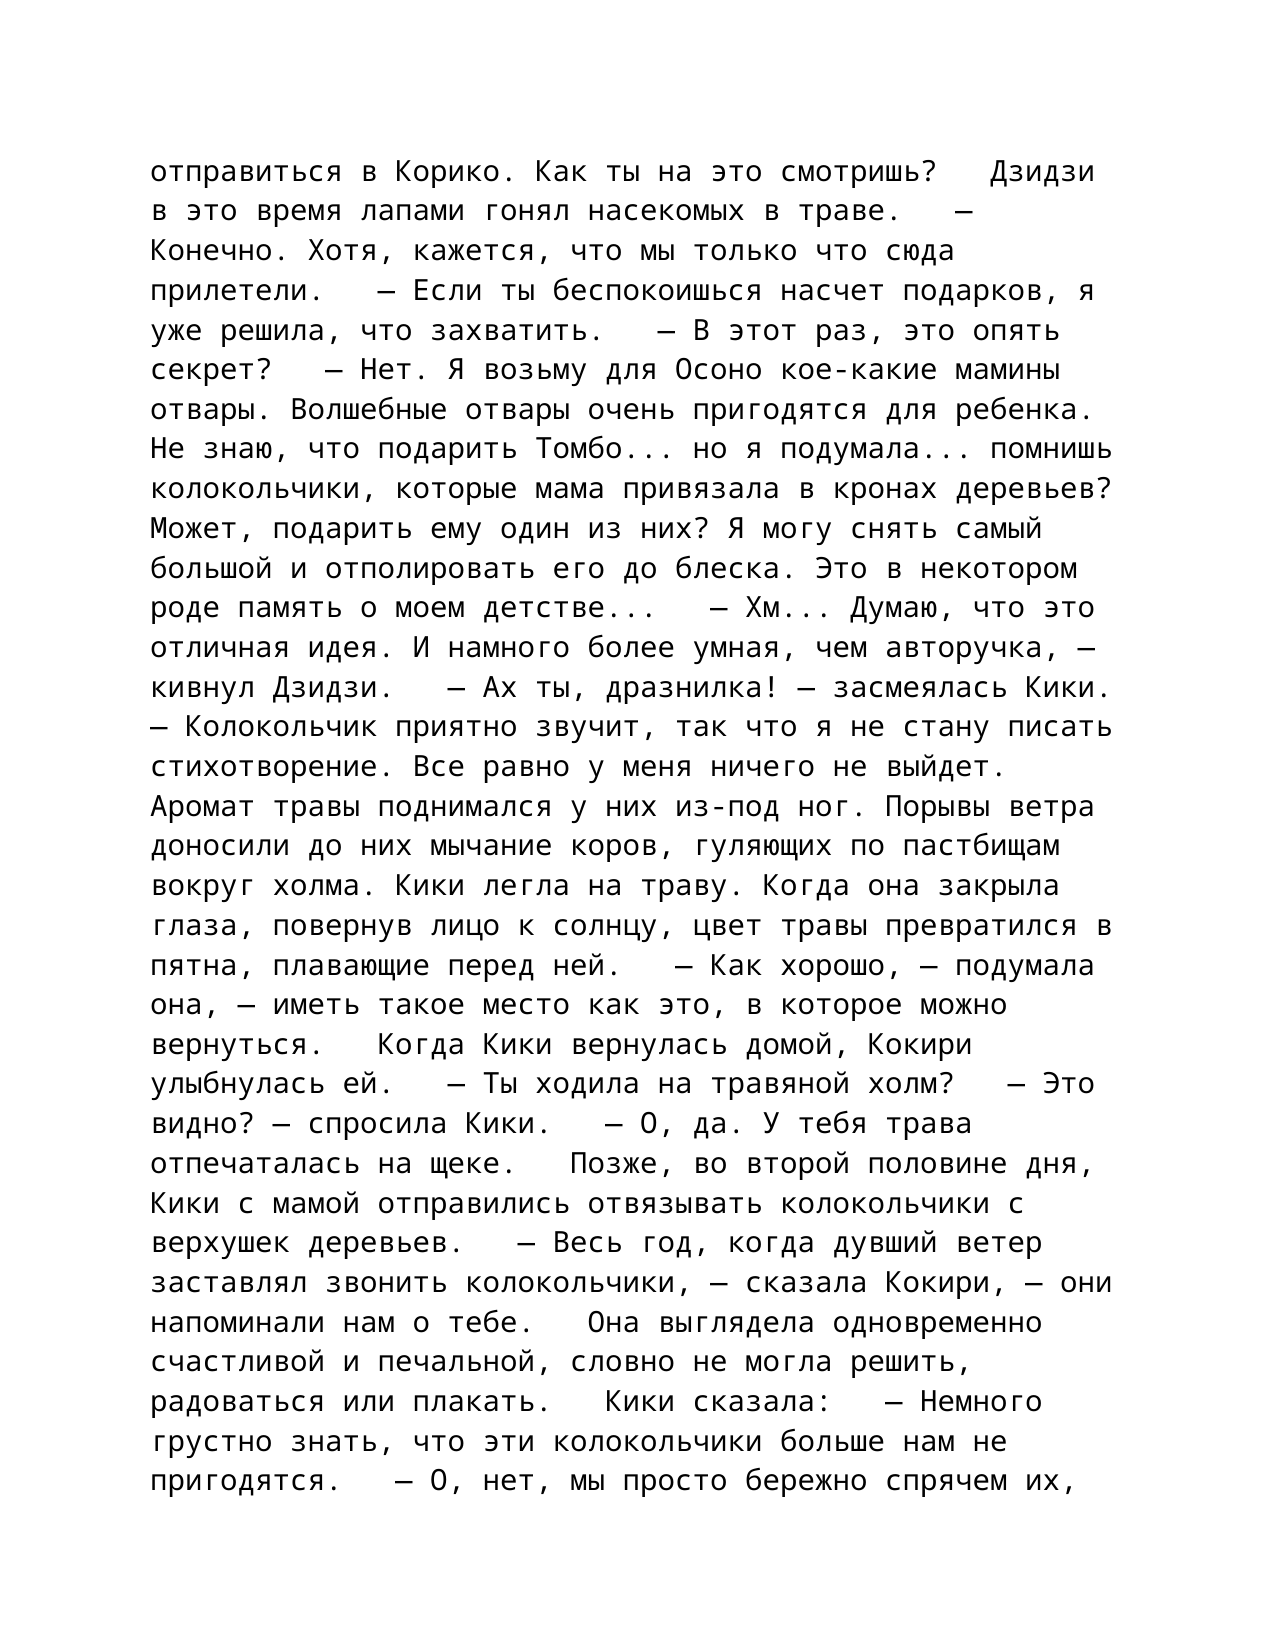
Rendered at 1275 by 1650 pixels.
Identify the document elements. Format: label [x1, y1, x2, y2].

text [150, 150, 1125, 1499]
